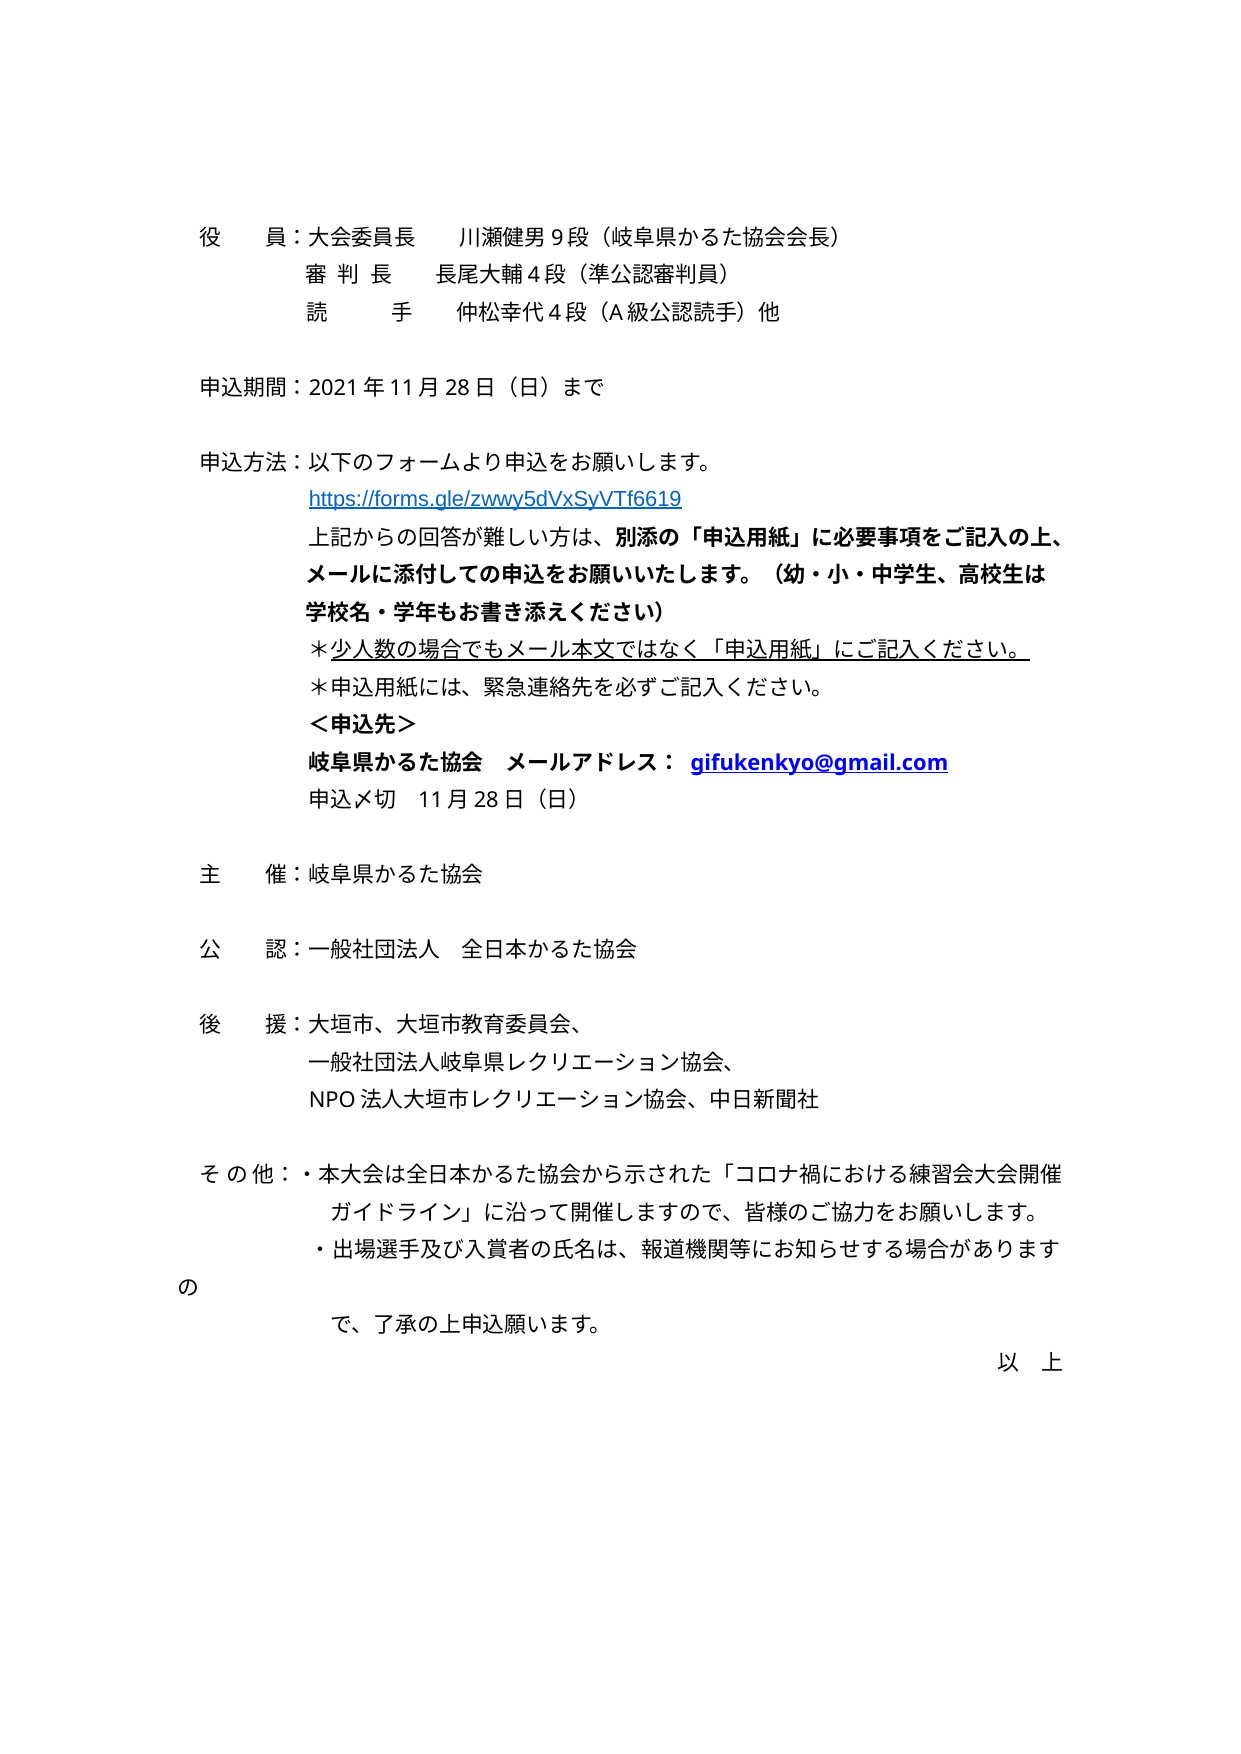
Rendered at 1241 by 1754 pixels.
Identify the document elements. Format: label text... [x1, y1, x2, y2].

text 一般社団法人岐阜県レクリエーション協会、 [177, 1042, 1063, 1079]
text 後 援：大垣市、大垣市教育委員会、 [177, 1004, 1063, 1042]
text ＜申込先＞ [177, 704, 1063, 742]
text NPO法人大垣市レクリエーション協会、中日新聞社 [177, 1079, 1063, 1117]
text 上記からの回答が難しい方は、別添の「申込用紙」に必要事項をご記入の上、 [177, 517, 1063, 554]
text 以 上 [177, 1342, 1063, 1379]
text ガイドライン」に沿って開催しますので、皆様のご協力をお願いします。 [177, 1192, 1063, 1229]
text https://forms.gle/zwwy5dVxSyVTf6619 [177, 479, 1063, 517]
text 申込期間：2021年11月28日（日）まで [177, 367, 1063, 404]
text ・出場選手及び入賞者の氏名は、報道機関等にお知らせする場合がありますの [177, 1229, 1063, 1304]
text 申込〆切 11月28日（日） [177, 779, 1063, 817]
text 学校名・学年もお書き添えください） [196, 592, 1063, 629]
text 申込方法：以下のフォームより申込をお願いします。 [177, 442, 1063, 479]
text ＊少人数の場合でもメール本文ではなく「申込用紙」にご記入ください。 [177, 629, 1063, 667]
text 主 催：岐阜県かるた協会 [177, 854, 1063, 892]
text 公 認：一般社団法人 全日本かるた協会 [177, 929, 1063, 967]
text 読 手 仲松幸代4段（A級公認読手）他 [177, 292, 1063, 329]
text ＊申込用紙には、緊急連絡先を必ずご記入ください。 [177, 667, 1063, 704]
text 役 員：大会委員長 川瀬健男9段（岐阜県かるた協会会長） [177, 217, 1063, 254]
text 審判長 長尾大輔4段（準公認審判員） [177, 254, 1063, 292]
text メールに添付しての申込をお願いいたします。（幼・小・中学生、高校生は [196, 554, 1063, 592]
text で、了承の上申込願います。 [177, 1304, 1063, 1342]
text 岐阜県かるた協会 メールアドレス： gifukenkyo@gmail.com [177, 742, 1063, 779]
text そ の 他：・本大会は全日本かるた協会から示された「コロナ禍における練習会大会開催 [177, 1154, 1063, 1192]
